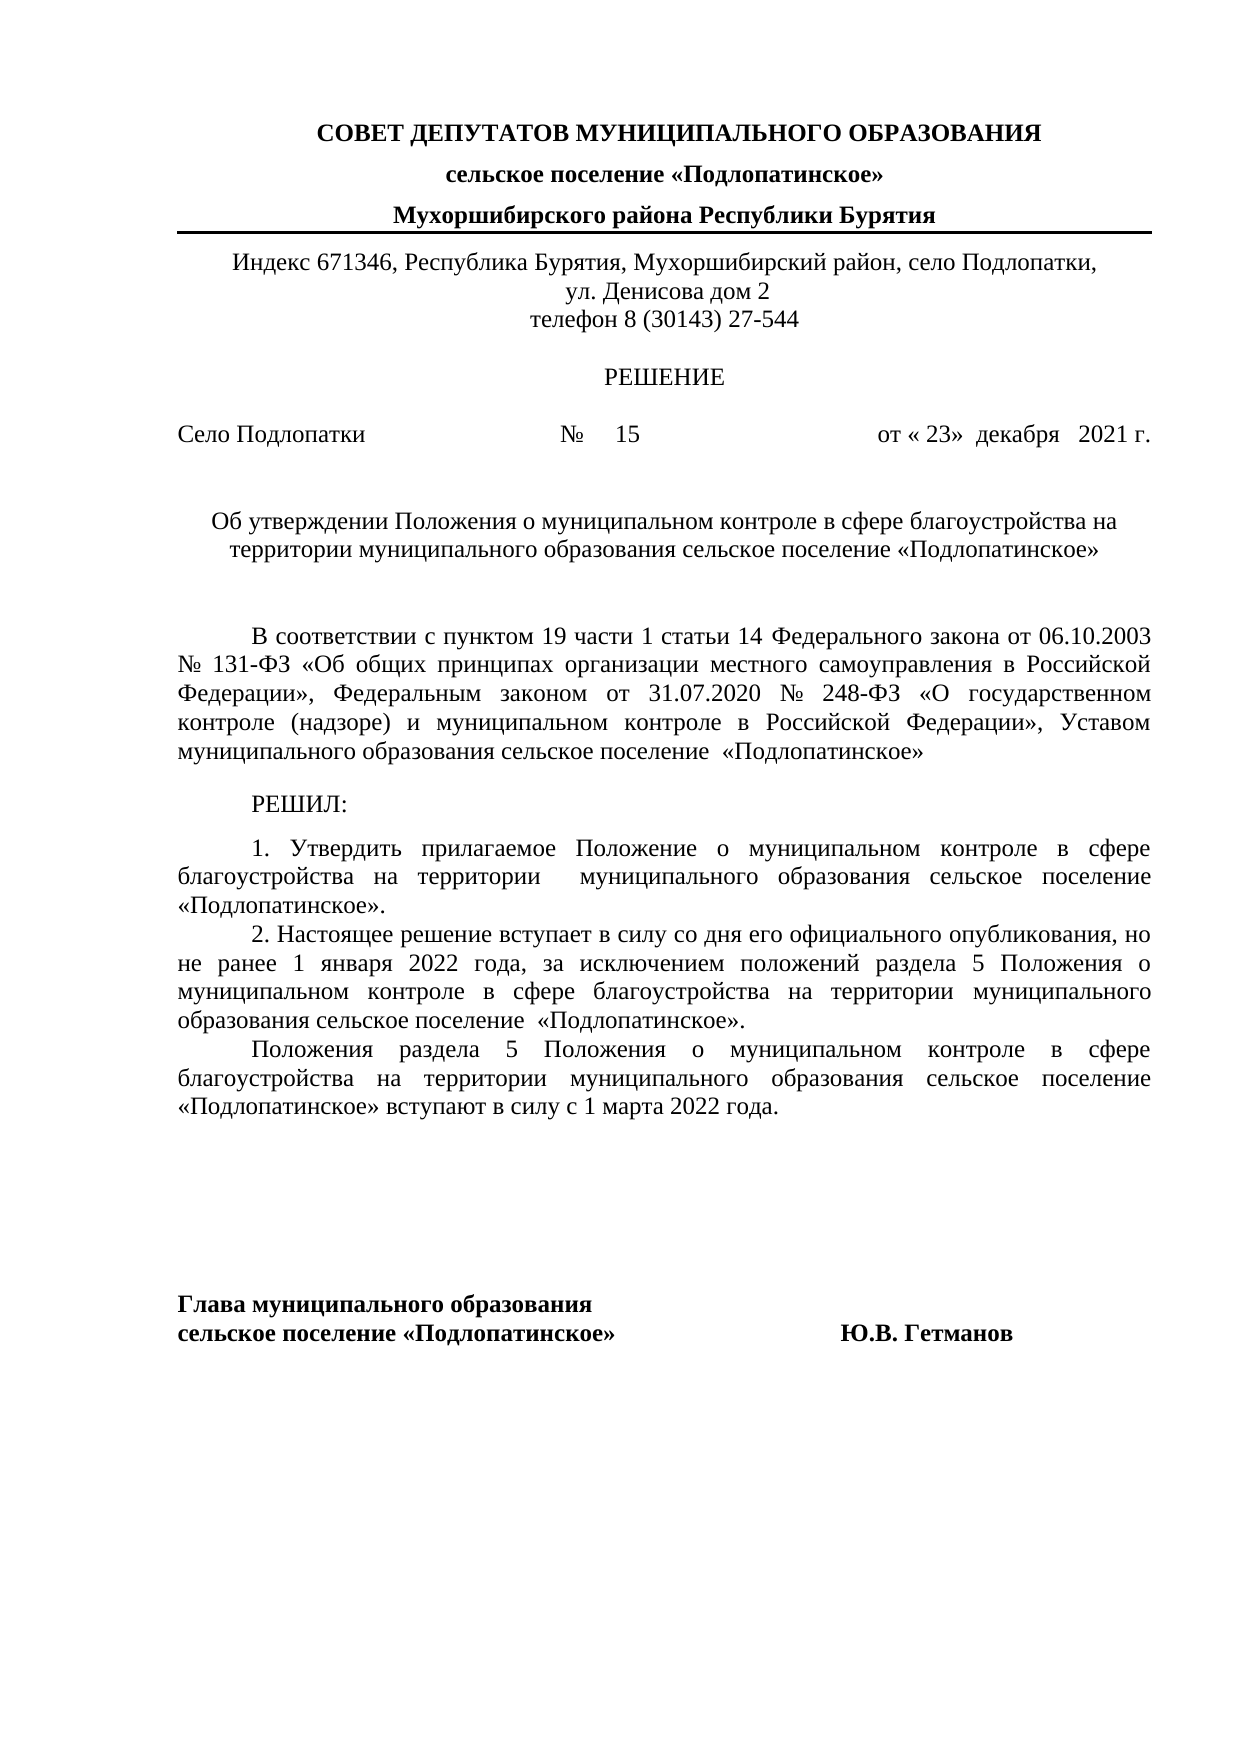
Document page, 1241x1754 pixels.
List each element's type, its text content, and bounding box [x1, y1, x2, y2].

text В соответствии с пунктом 19 части 1 статьи 14 Федерального закона от 06.10.2003 № 131-ФЗ «Об общих принципах организации местного самоуправления в Российской Федерации», Федеральным законом от 31.07.2020 № 248-ФЗ «О государственном контроле (надзоре) и муниципальном контроле в Российской Федерации», Уставом муниципального образования сельское поселение «Подлопатинское» [177, 621, 1152, 650]
text РЕШИЛ: [177, 789, 1152, 818]
text Индекс 671346, Республика Бурятия, Мухоршибирский район, село Подлопатки, [177, 247, 1152, 276]
text сельское поселение «Подлопатинское» [177, 159, 1152, 188]
text ул. Денисова дом 2 [177, 276, 1152, 304]
text СОВЕТ ДЕПУТАТОВ МУНИЦИПАЛЬНОГО ОБРАЗОВАНИЯ [207, 118, 1152, 147]
text 1. Утвердить прилагаемое Положение о муниципальном контроле в сфере благоустройства на территории муниципального образования сельское поселение «Подлопатинское». [177, 833, 1152, 919]
text Глава муниципального образования [177, 1289, 1152, 1318]
text Мухоршибирского района Республики Бурятия [177, 201, 1152, 231]
text Об утверждении Положения о муниципальном контроле в сфере благоустройства на территории муниципального образования сельское поселение «Подлопатинское» [177, 506, 1152, 563]
text Положения раздела 5 Положения о муниципальном контроле в сфере благоустройства на территории муниципального образования сельское поселение «Подлопатинское» вступают в силу с 1 марта 2022 года. [177, 1034, 1152, 1120]
text 2. Настоящее решение вступает в силу со дня его официального опубликования, но не ранее 1 января 2022 года, за исключением положений раздела 5 Положения о муниципальном контроле в сфере благоустройства на территории муниципального образования сельское поселение «Подлопатинское». [177, 919, 1152, 1034]
text Село Подлопатки № 15 от « 23» декабря 2021 г. [177, 419, 1152, 448]
text сельское поселение «Подлопатинское» Ю.В. Гетманов [177, 1318, 1152, 1346]
text В соответствии с пунктом 19 части 1 статьи 14 Федерального закона от 06.10.2003 № 131-ФЗ «Об общих принципах организации местного самоуправления в Российской Федерации», Федеральным законом от 31.07.2020 № 248-ФЗ «О государственном контроле (надзоре) и муниципальном контроле в Российской Федерации», Уставом муниципального образования сельское поселение «Подлопатинское» [177, 678, 1152, 764]
text телефон 8 (30143) 27-544 [177, 304, 1152, 333]
text РЕШЕНИЕ [177, 362, 1152, 391]
